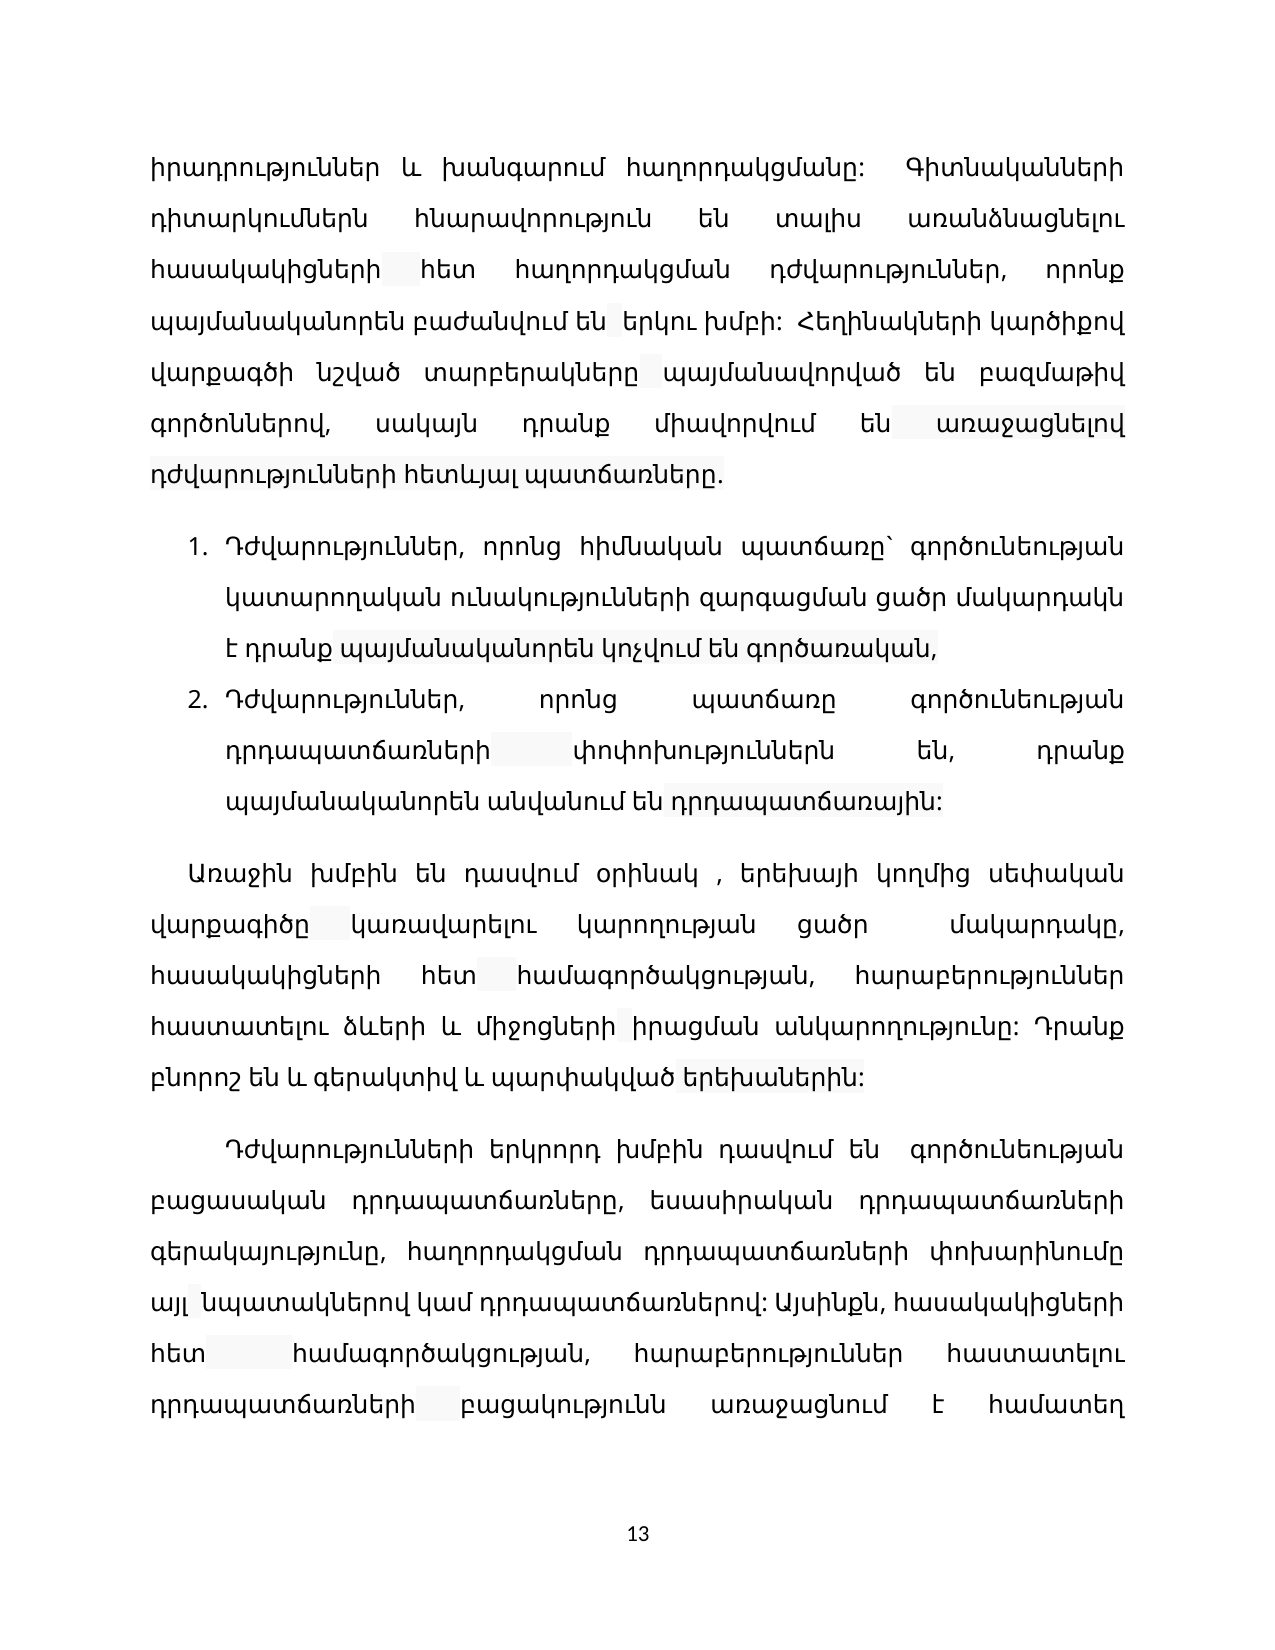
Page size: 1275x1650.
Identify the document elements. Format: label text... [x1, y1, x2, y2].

text Առաջին խմբին են դասվում օրինակ , երեխայի կողմից սեփական վարքագիծը կառավարելու կարողության ցածր մակարդակը, հասակակիցների հետ համագործակցության, հարաբերություններ հաստատելու ձևերի և միջոցների իրացման անկարողությունը: Դրանք բնորոշ են և գերակտիվ և պարփակված երեխաներին: [150, 855, 1125, 1093]
list Դժվարություններ, որոնց պատճառը գործունեության դրդապատճառների փոփոխություններն են, դրանք պայմանականորեն անվանում են դրդապատճառային: [187, 681, 1125, 817]
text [150, 1131, 1125, 1421]
list Դժվարություններ, որոնց հիմնական պատճառը` գործունեության կատարողական ունակությունների զարգացման ցածր մակարդակն է դրանք պայմանականորեն կոչվում են գործառական, [187, 528, 1125, 664]
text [150, 150, 1125, 490]
